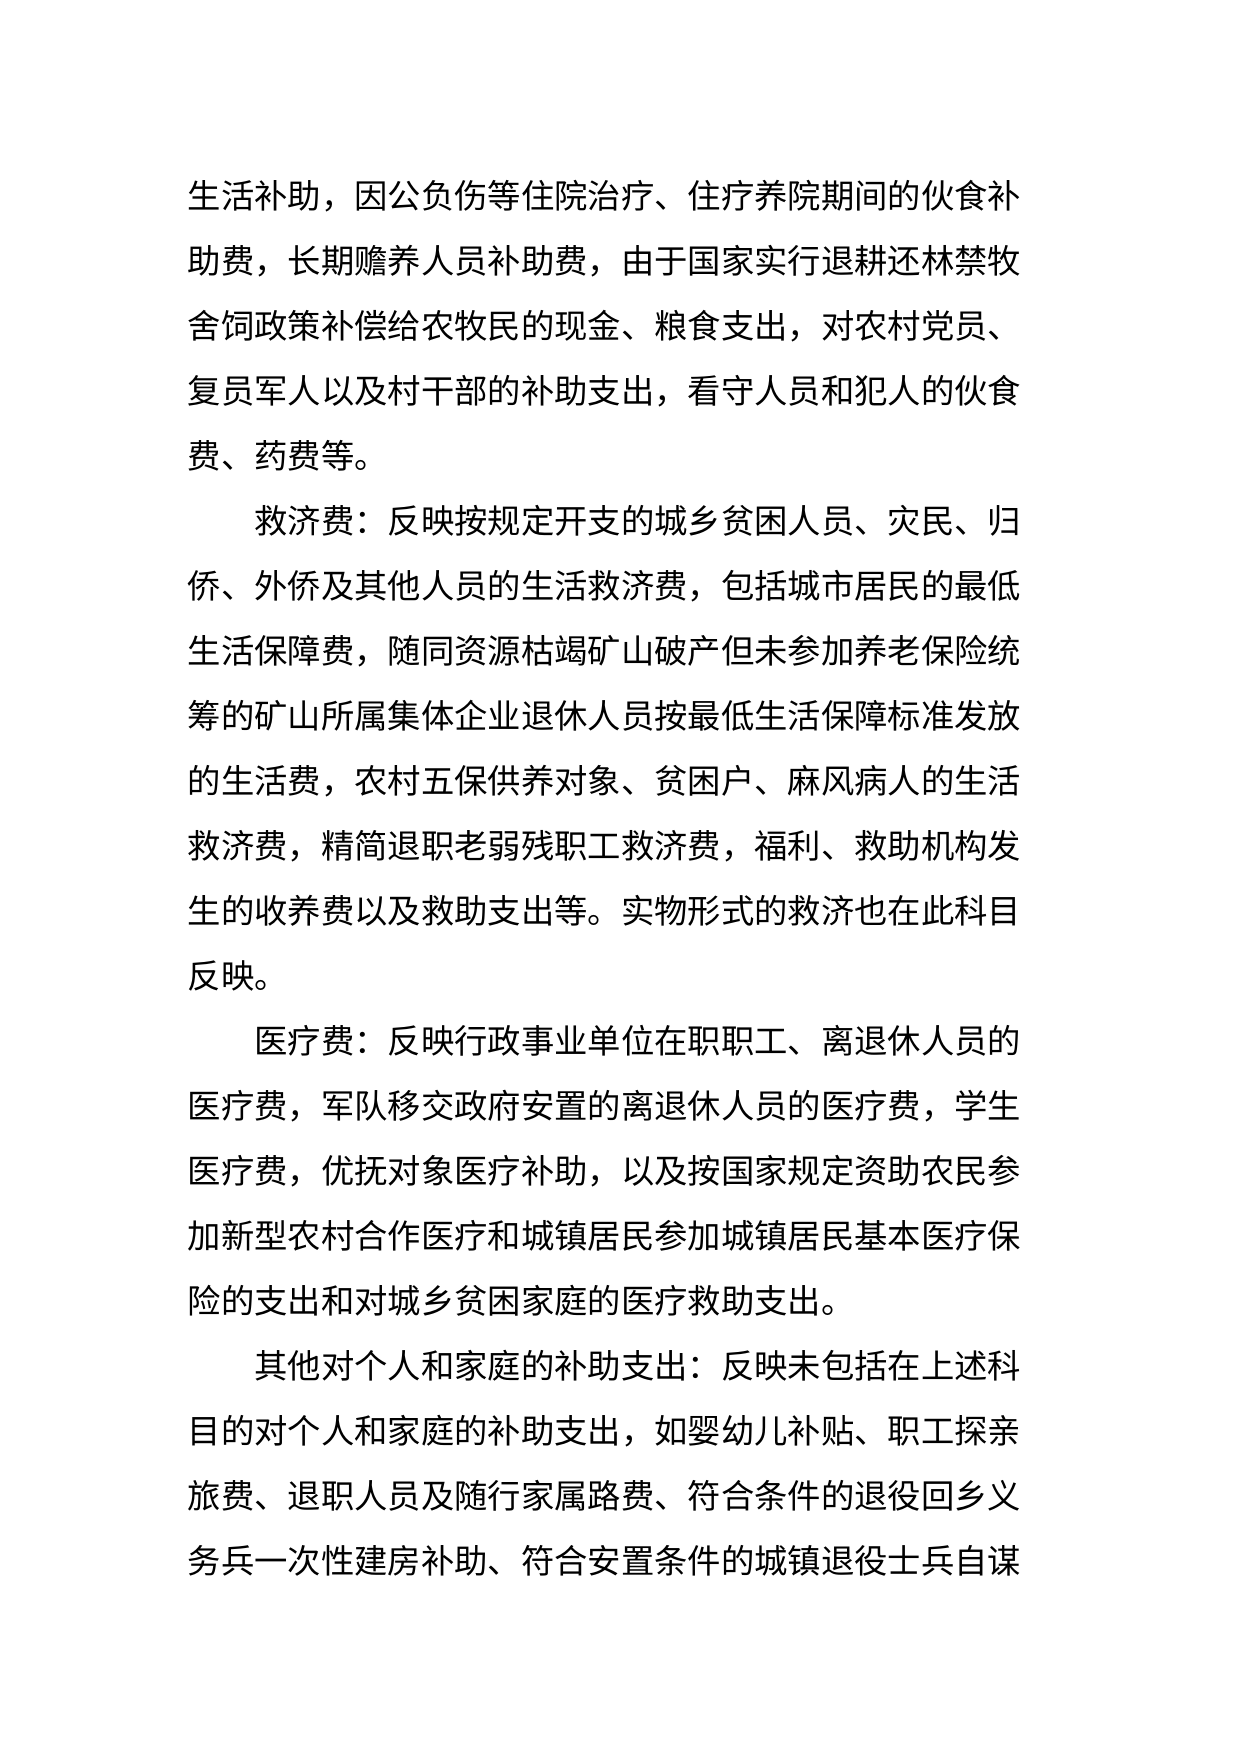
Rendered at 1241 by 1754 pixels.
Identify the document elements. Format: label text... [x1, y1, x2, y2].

text 医疗费：反映行政事业单位在职职工、离退休人员的医疗费，军队移交政府安置的离退休人员的医疗费，学生医疗费，优抚对象医疗补助，以及按国家规定资助农民参加新型农村合作医疗和城镇居民参加城镇居民基本医疗保险的支出和对城乡贫困家庭的医疗救助支出。 [187, 1007, 1053, 1332]
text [187, 162, 1053, 487]
text 救济费：反映按规定开支的城乡贫困人员、灾民、归侨、外侨及其他人员的生活救济费，包括城市居民的最低生活保障费，随同资源枯竭矿山破产但未参加养老保险统筹的矿山所属集体企业退休人员按最低生活保障标准发放的生活费，农村五保供养对象、贫困户、麻风病人的生活救济费，精简退职老弱残职工救济费，福利、救助机构发生的收养费以及救助支出等。实物形式的救济也在此科目反映。 [187, 487, 1053, 1007]
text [187, 1332, 1053, 1592]
